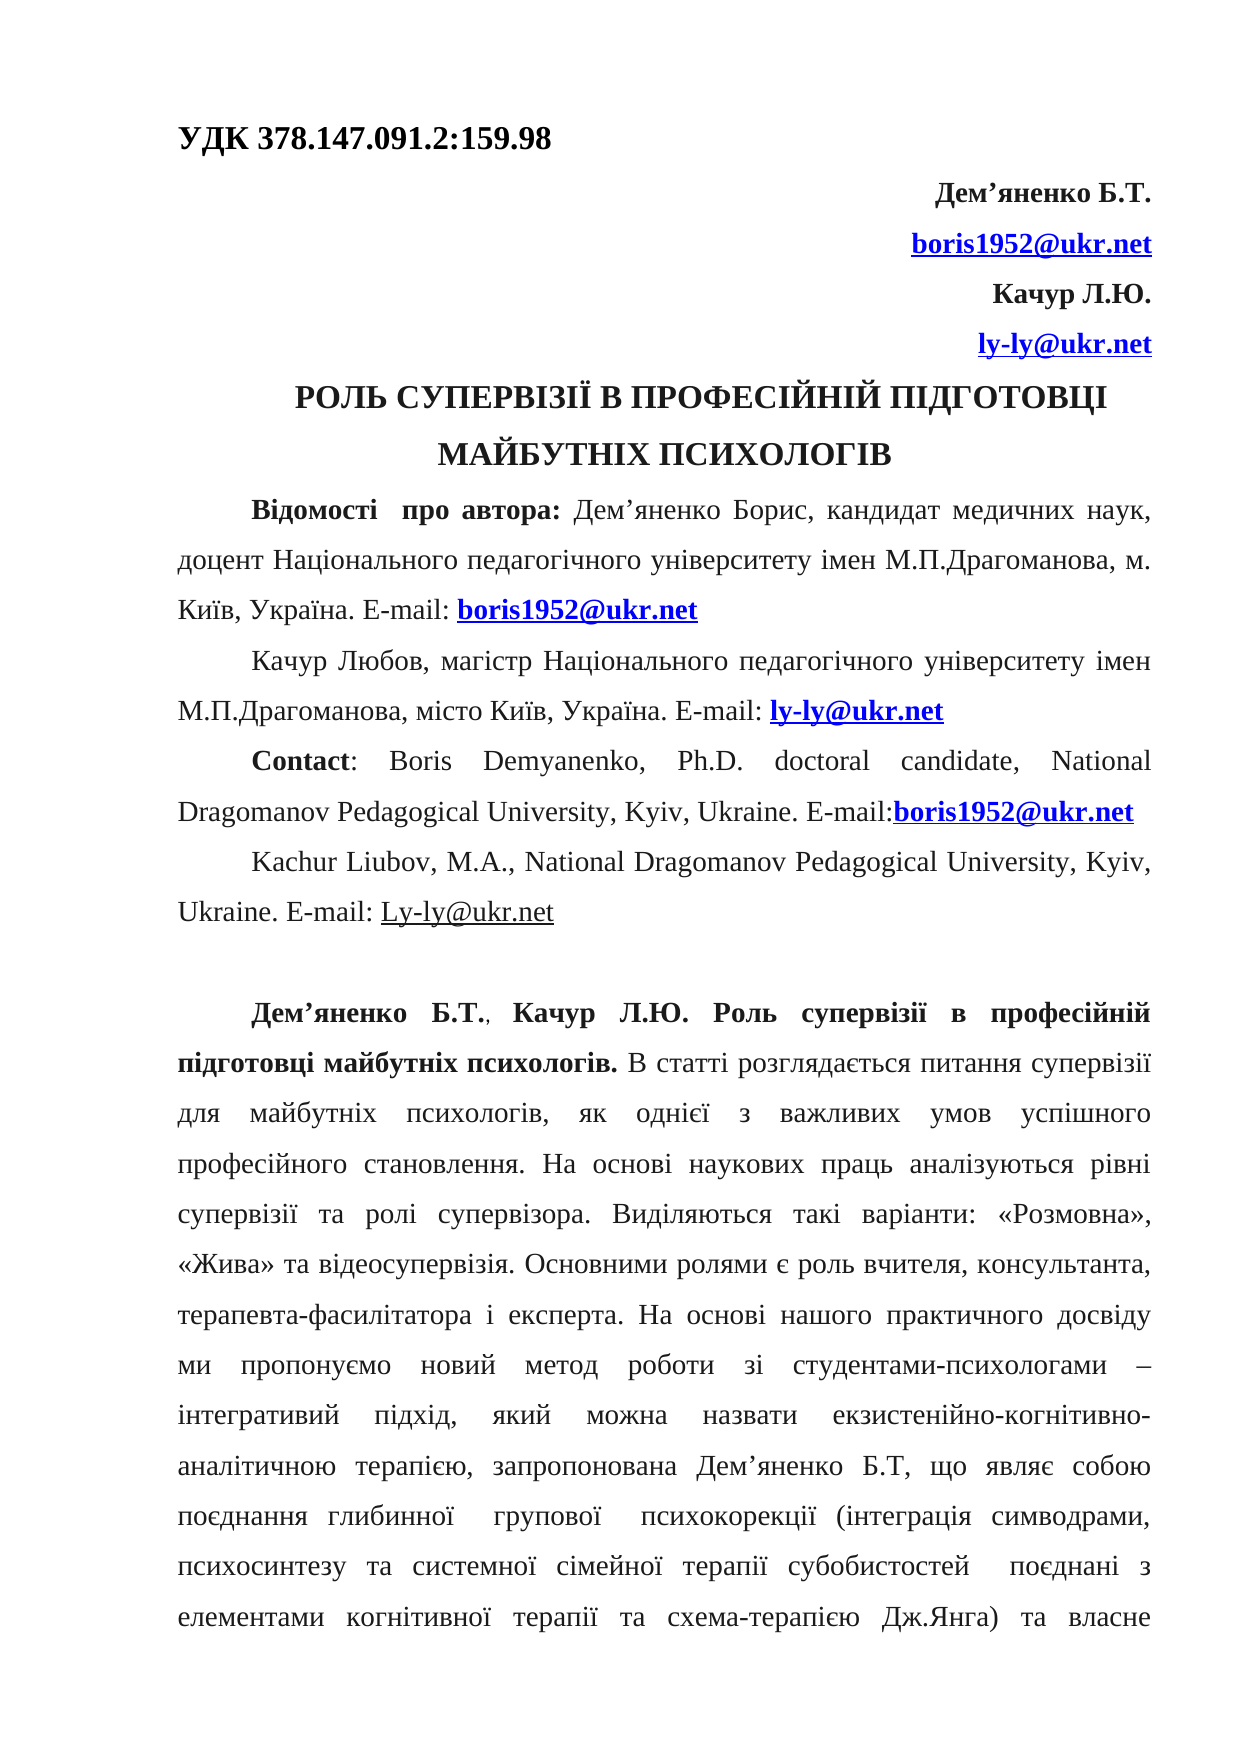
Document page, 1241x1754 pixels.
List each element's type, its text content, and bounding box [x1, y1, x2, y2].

text Kachur Liubov, M.A., National Dragomanov Pedagogical University, Kyiv, Ukraine. E-mail: Ly-ly@ukr.net [177, 844, 1152, 928]
text Contact: Boris Demyanenko, Ph.D. doctoral candidate, National Dragomanov Pedagogical University, Kyiv, Ukraine. E-mail:boris1952@ukr.net [177, 743, 1152, 827]
text УДК 378.147.091.2:159.98 [177, 118, 1152, 156]
text Качур Любов, магістр Національного педагогічного університету імен М.П.Драгоманова, місто Київ, Україна. E-mail: ly-ly@ukr.net [177, 643, 1152, 727]
text Дем’яненко Б.Т. [767, 176, 1152, 209]
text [177, 995, 1152, 1632]
text ly-ly@ukr.net [767, 327, 1152, 360]
text Качур Л.Ю. [767, 276, 1152, 310]
text Відомості про автора: Дем’яненко Борис, кандидат медичних наук, доцент Національного педагогічного університету імен М.П.Драгоманова, м. Київ, Україна. E-mail: boris1952@ukr.net [177, 492, 1152, 626]
text boris1952@ukr.net [767, 226, 1152, 259]
text РОЛЬ СУПЕРВІЗІЇ В ПРОФЕСІЙНІЙ ПІДГОТОВЦІ МАЙБУТНІХ ПСИХОЛОГІВ [177, 377, 1152, 473]
